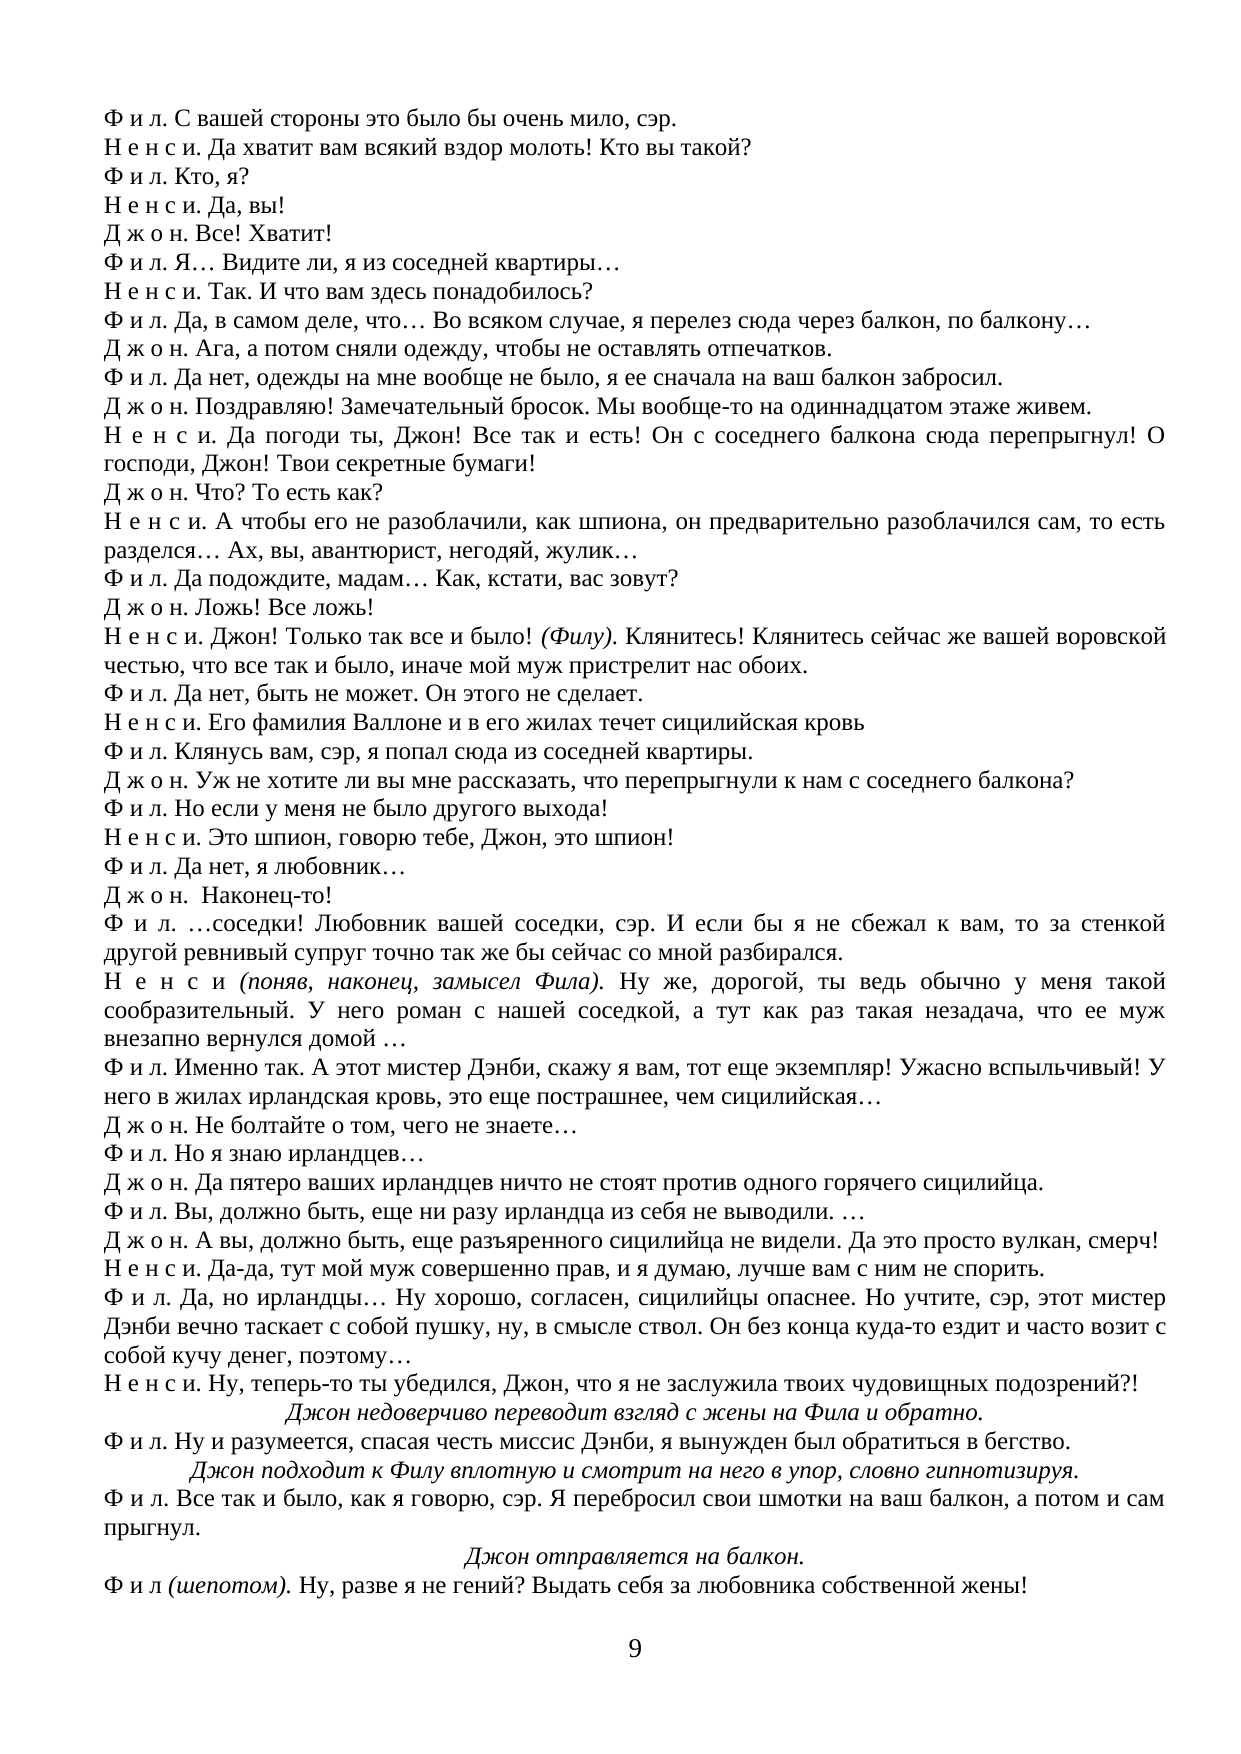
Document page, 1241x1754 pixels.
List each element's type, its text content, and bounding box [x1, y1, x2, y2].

text Ф и л. Да подождите, мадам… Как, кстати, вас зовут? [103, 563, 1167, 592]
text Д ж о н. Что? То есть как? [103, 477, 1167, 506]
text Н е н с и. Да хватит вам всякий вздор молоть! Кто вы такой? [103, 132, 1167, 161]
text Н е н с и. Ну, теперь-то ты убедился, Джон, что я не заслужила твоих чудовищных подозрений?! [103, 1368, 1167, 1397]
text Ф и л. Ну и разумеется, спасая честь миссис Дэнби, я вынужден был обратиться в бегство. [103, 1426, 1167, 1455]
text Ф и л. Клянусь вам, сэр, я попал сюда из соседней квартиры. [103, 736, 1167, 765]
text Ф и л. Да нет, одежды на мне вообще не было, я ее сначала на ваш балкон забросил. [103, 362, 1167, 391]
text Ф и л. Я… Видите ли, я из соседней квартиры… [103, 247, 1167, 276]
text Ф и л. С вашей стороны это было бы очень мило, сэр. [103, 103, 1167, 132]
text Н е н с и (поняв, наконец, замысел Фила). Ну же, дорогой, ты ведь обычно у меня такой сообразительный. У него роман с нашей соседкой, а тут как раз такая незадача, что ее муж внезапно вернулся домой … [103, 966, 1167, 1052]
text Ф и л. Да, в самом деле, что… Во всяком случае, я перелез сюда через балкон, по балкону… [103, 305, 1167, 333]
text Д ж о н. Поздравляю! Замечательный бросок. Мы вообще-то на одиннадцатом этаже живем. [103, 391, 1167, 420]
text Н е н с и. Да, вы! [103, 190, 1167, 218]
text Д ж о н. Да пятеро ваших ирландцев ничто не стоят против одного горячего сицилийца. [103, 1167, 1167, 1196]
text Ф и л. Все так и было, как я говорю, сэр. Я перебросил свои шмотки на ваш балкон, а потом и сам прыгнул. [103, 1483, 1167, 1541]
text Н е н с и. Да погоди ты, Джон! Все так и есть! Он с соседнего балкона сюда перепрыгнул! О господи, Джон! Твои секретные бумаги! [103, 420, 1167, 477]
text Н е н с и. Это шпион, говорю тебе, Джон, это шпион! [103, 822, 1167, 851]
text Ф и л. Да, но ирландцы… Ну хорошо, согласен, сицилийцы опаснее. Но учтите, сэр, этот мистер Дэнби вечно таскает с собой пушку, ну, в смысле ствол. Он без конца куда-то ездит и часто возит с собой кучу денег, поэтому… [103, 1282, 1167, 1368]
text Д ж о н. Не болтайте о том, чего не знаете… [103, 1110, 1167, 1138]
text Ф и л. Кто, я? [103, 161, 1167, 190]
text Ф и л. Именно так. А этот мистер Дэнби, скажу я вам, тот еще экземпляр! Ужасно вспыльчивый! У него в жилах ирландская кровь, это еще пострашнее, чем сицилийская… [103, 1052, 1167, 1110]
text Д ж о н. Наконец-то! [103, 880, 1167, 908]
text Н е н с и. Джон! Только так все и было! (Филу). Клянитесь! Клянитесь сейчас же вашей воровской честью, что все так и было, иначе мой муж пристрелит нас обоих. [103, 621, 1167, 678]
text Д ж о н. А вы, должно быть, еще разъяренного сицилийца не видели. Да это просто вулкан, смерч! [103, 1225, 1167, 1253]
text Джон отправляется на балкон. [103, 1541, 1167, 1570]
text Ф и л. Да нет, я любовник… [103, 851, 1167, 880]
text Ф и л. Но если у меня не было другого выхода! [103, 793, 1167, 822]
text Д ж о н. Ага, а потом сняли одежду, чтобы не оставлять отпечатков. [103, 333, 1167, 362]
text Джон подходит к Филу вплотную и смотрит на него в упор, словно гипнотизируя. [103, 1455, 1167, 1483]
text Н е н с и. А чтобы его не разоблачили, как шпиона, он предварительно разоблачился сам, то есть разделся… Ах, вы, авантюрист, негодяй, жулик… [103, 506, 1167, 563]
text Н е н с и. Так. И что вам здесь понадобилось? [103, 276, 1167, 305]
text Ф и л (шепотом). Ну, разве я не гений? Выдать себя за любовника собственной жены! [103, 1570, 1167, 1598]
text Джон недоверчиво переводит взгляд с жены на Фила и обратно. [103, 1397, 1167, 1426]
text Ф и л. Да нет, быть не может. Он этого не сделает. [103, 678, 1167, 707]
text Д ж о н. Ложь! Все ложь! [103, 592, 1167, 621]
text Ф и л. Но я знаю ирландцев… [103, 1138, 1167, 1167]
text Ф и л. …соседки! Любовник вашей соседки, сэр. И если бы я не сбежал к вам, то за стенкой другой ревнивый супруг точно так же бы сейчас со мной разбирался. [103, 908, 1167, 966]
text Ф и л. Вы, должно быть, еще ни разу ирландца из себя не выводили. … [103, 1196, 1167, 1225]
text Д ж о н. Все! Хватит! [103, 218, 1167, 247]
text Н е н с и. Его фамилия Валлоне и в его жилах течет сицилийская кровь [103, 707, 1167, 736]
text Д ж о н. Уж не хотите ли вы мне рассказать, что перепрыгнули к нам с соседнего балкона? [103, 765, 1167, 793]
text Н е н с и. Да-да, тут мой муж совершенно прав, и я думаю, лучше вам с ним не спорить. [103, 1253, 1167, 1282]
